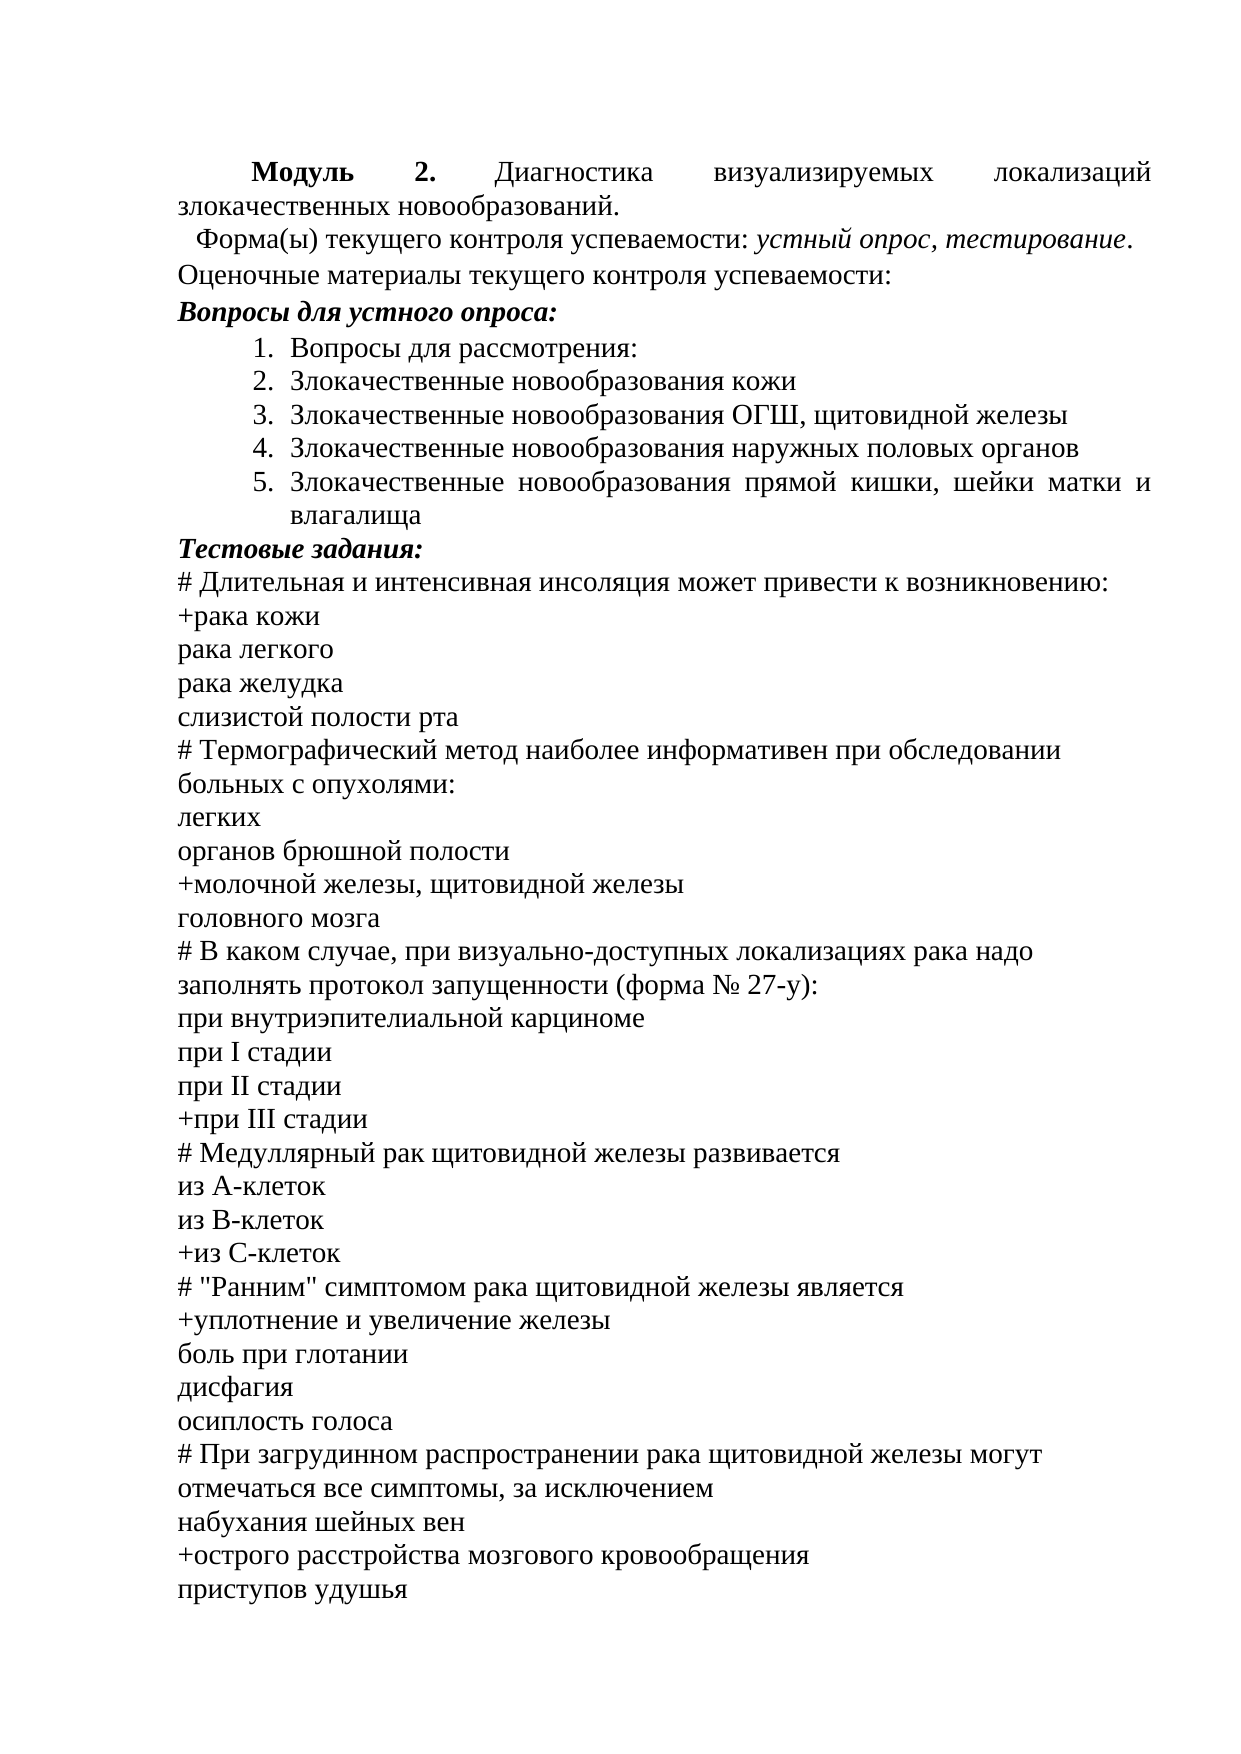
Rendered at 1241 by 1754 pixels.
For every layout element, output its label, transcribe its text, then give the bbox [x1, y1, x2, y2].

text легких [177, 799, 1152, 833]
text рака легкого [177, 632, 1152, 665]
list Вопросы для рассмотрения: [252, 330, 1152, 363]
text # При загрудинном распространении рака щитовидной железы могут отмечаться все симптомы, за исключением [177, 1437, 1152, 1504]
text осиплость голоса [177, 1403, 1152, 1437]
text из В-клеток [177, 1202, 1152, 1235]
list Злокачественные новообразования прямой кишки, шейки матки и влагалища [252, 464, 1152, 531]
text # В каком случае, при визуально-доступных локализациях рака надо заполнять протокол запущенности (форма № 27-у): [177, 933, 1152, 1001]
text дисфагия [177, 1369, 1152, 1403]
text Тестовые задания: [177, 531, 1152, 564]
text Модуль 2. Диагностика визуализируемых локализаций злокачественных новообразований. [177, 154, 1152, 221]
text # Медуллярный рак щитовидной железы развивается [177, 1135, 1152, 1168]
text слизистой полости рта [177, 699, 1152, 732]
text при внутриэпителиальной карциноме [177, 1001, 1152, 1034]
text Вопросы для устного опроса: [177, 294, 1152, 327]
text # Длительная и интенсивная инсоляция может привести к возникновению: [177, 564, 1152, 598]
list Злокачественные новообразования кожи [252, 363, 1152, 397]
text # Термографический метод наиболее информативен при обследовании больных с опухолями: [177, 732, 1152, 799]
text +из С-клеток [177, 1235, 1152, 1269]
text +острого расстройства мозгового кровообращения [177, 1537, 1152, 1571]
text # "Ранним" симптомом рака щитовидной железы является [177, 1269, 1152, 1302]
text +уплотнение и увеличение железы [177, 1302, 1152, 1336]
text рака желудка [177, 665, 1152, 699]
text органов брюшной полости [177, 833, 1152, 866]
text набухания шейных вен [177, 1504, 1152, 1537]
text боль при глотании [177, 1336, 1152, 1369]
text приступов удушья [177, 1571, 1152, 1604]
text +при III стадии [177, 1101, 1152, 1135]
text при II стадии [177, 1068, 1152, 1101]
text Оценочные материалы текущего контроля успеваемости: [177, 257, 1152, 291]
list Злокачественные новообразования ОГШ, щитовидной железы [252, 397, 1152, 430]
text из А-клеток [177, 1168, 1152, 1202]
text +молочной железы, щитовидной железы [177, 866, 1152, 900]
text Форма(ы) текущего контроля успеваемости: устный опрос, тестирование. [177, 221, 1152, 255]
text +рака кожи [177, 598, 1152, 632]
list Злокачественные новообразования наружных половых органов [252, 430, 1152, 464]
text при I стадии [177, 1034, 1152, 1068]
text головного мозга [177, 900, 1152, 933]
